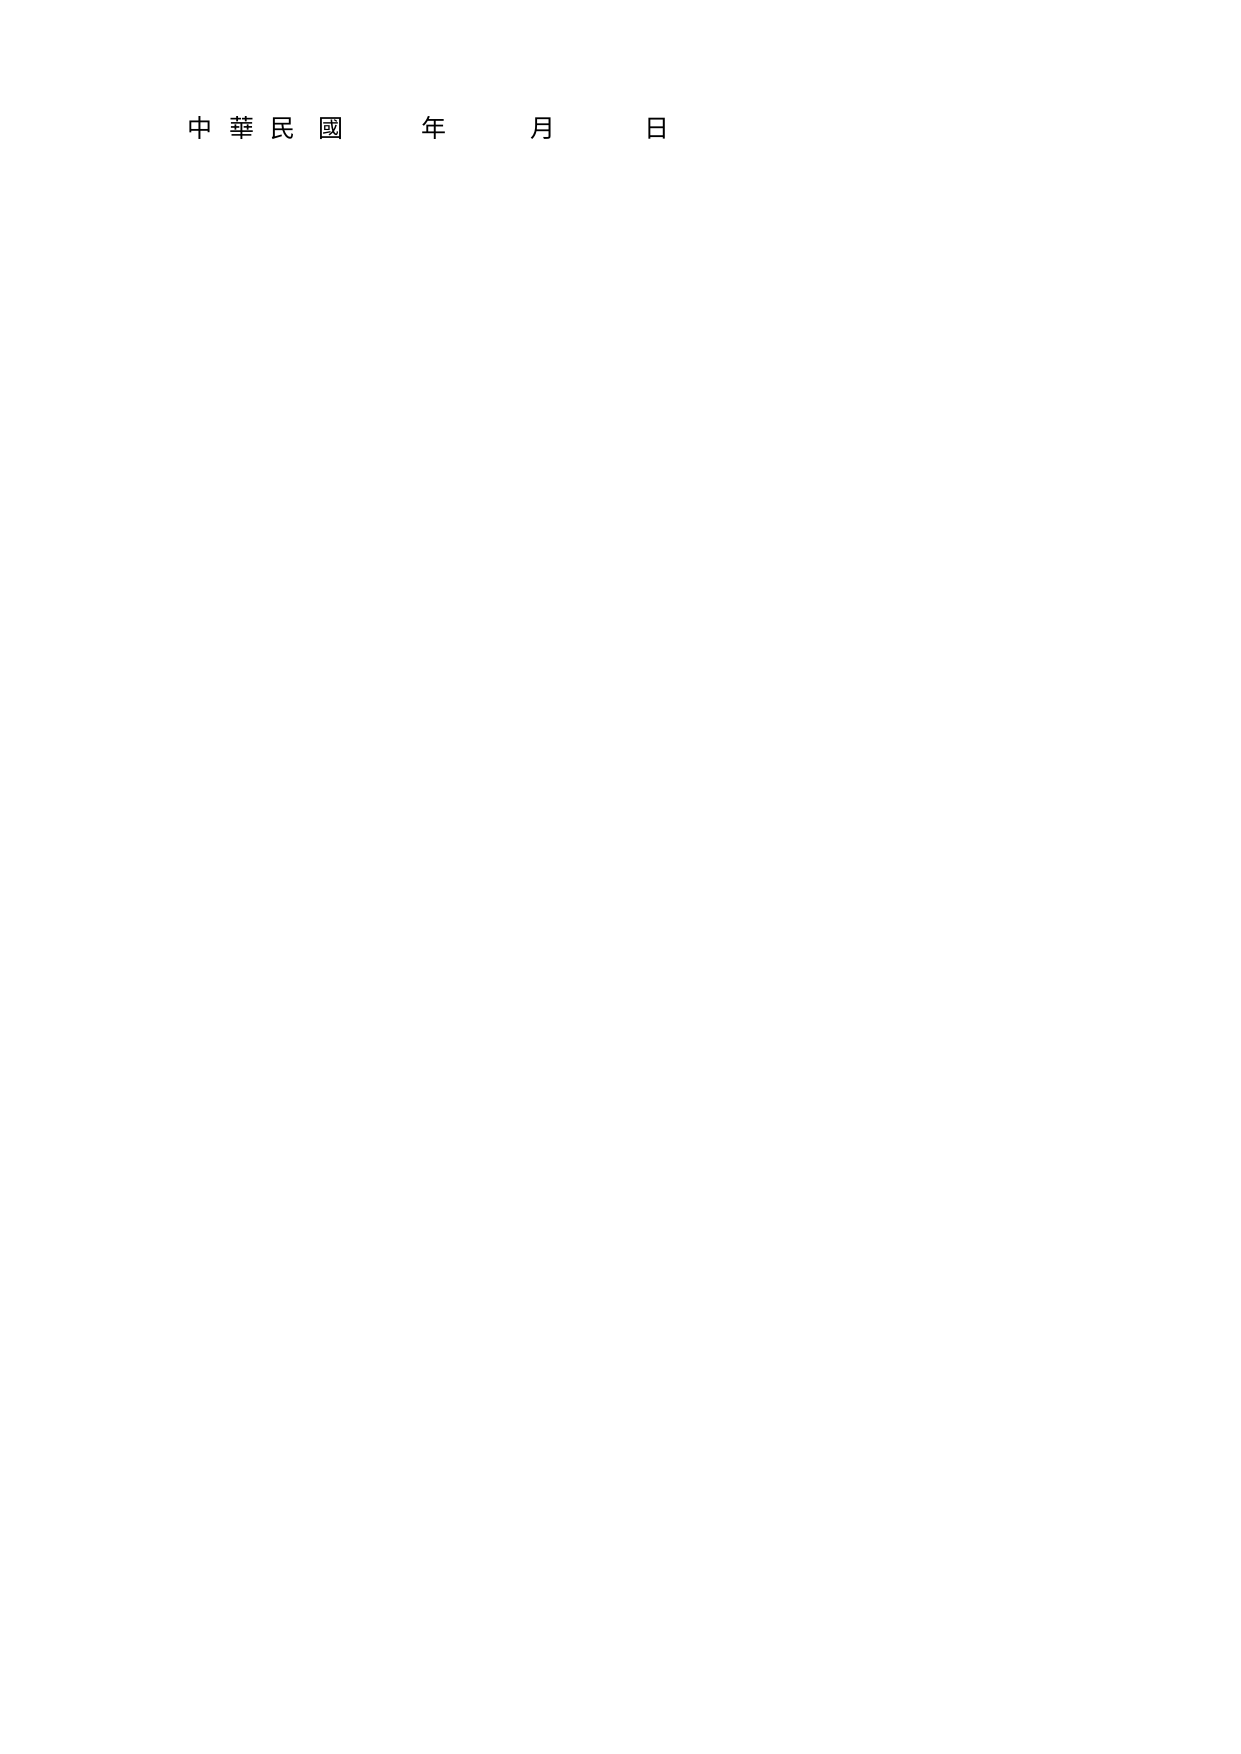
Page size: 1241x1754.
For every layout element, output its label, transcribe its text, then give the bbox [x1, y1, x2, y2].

text 中 華 民 國 年 月 日 [187, 108, 1053, 146]
